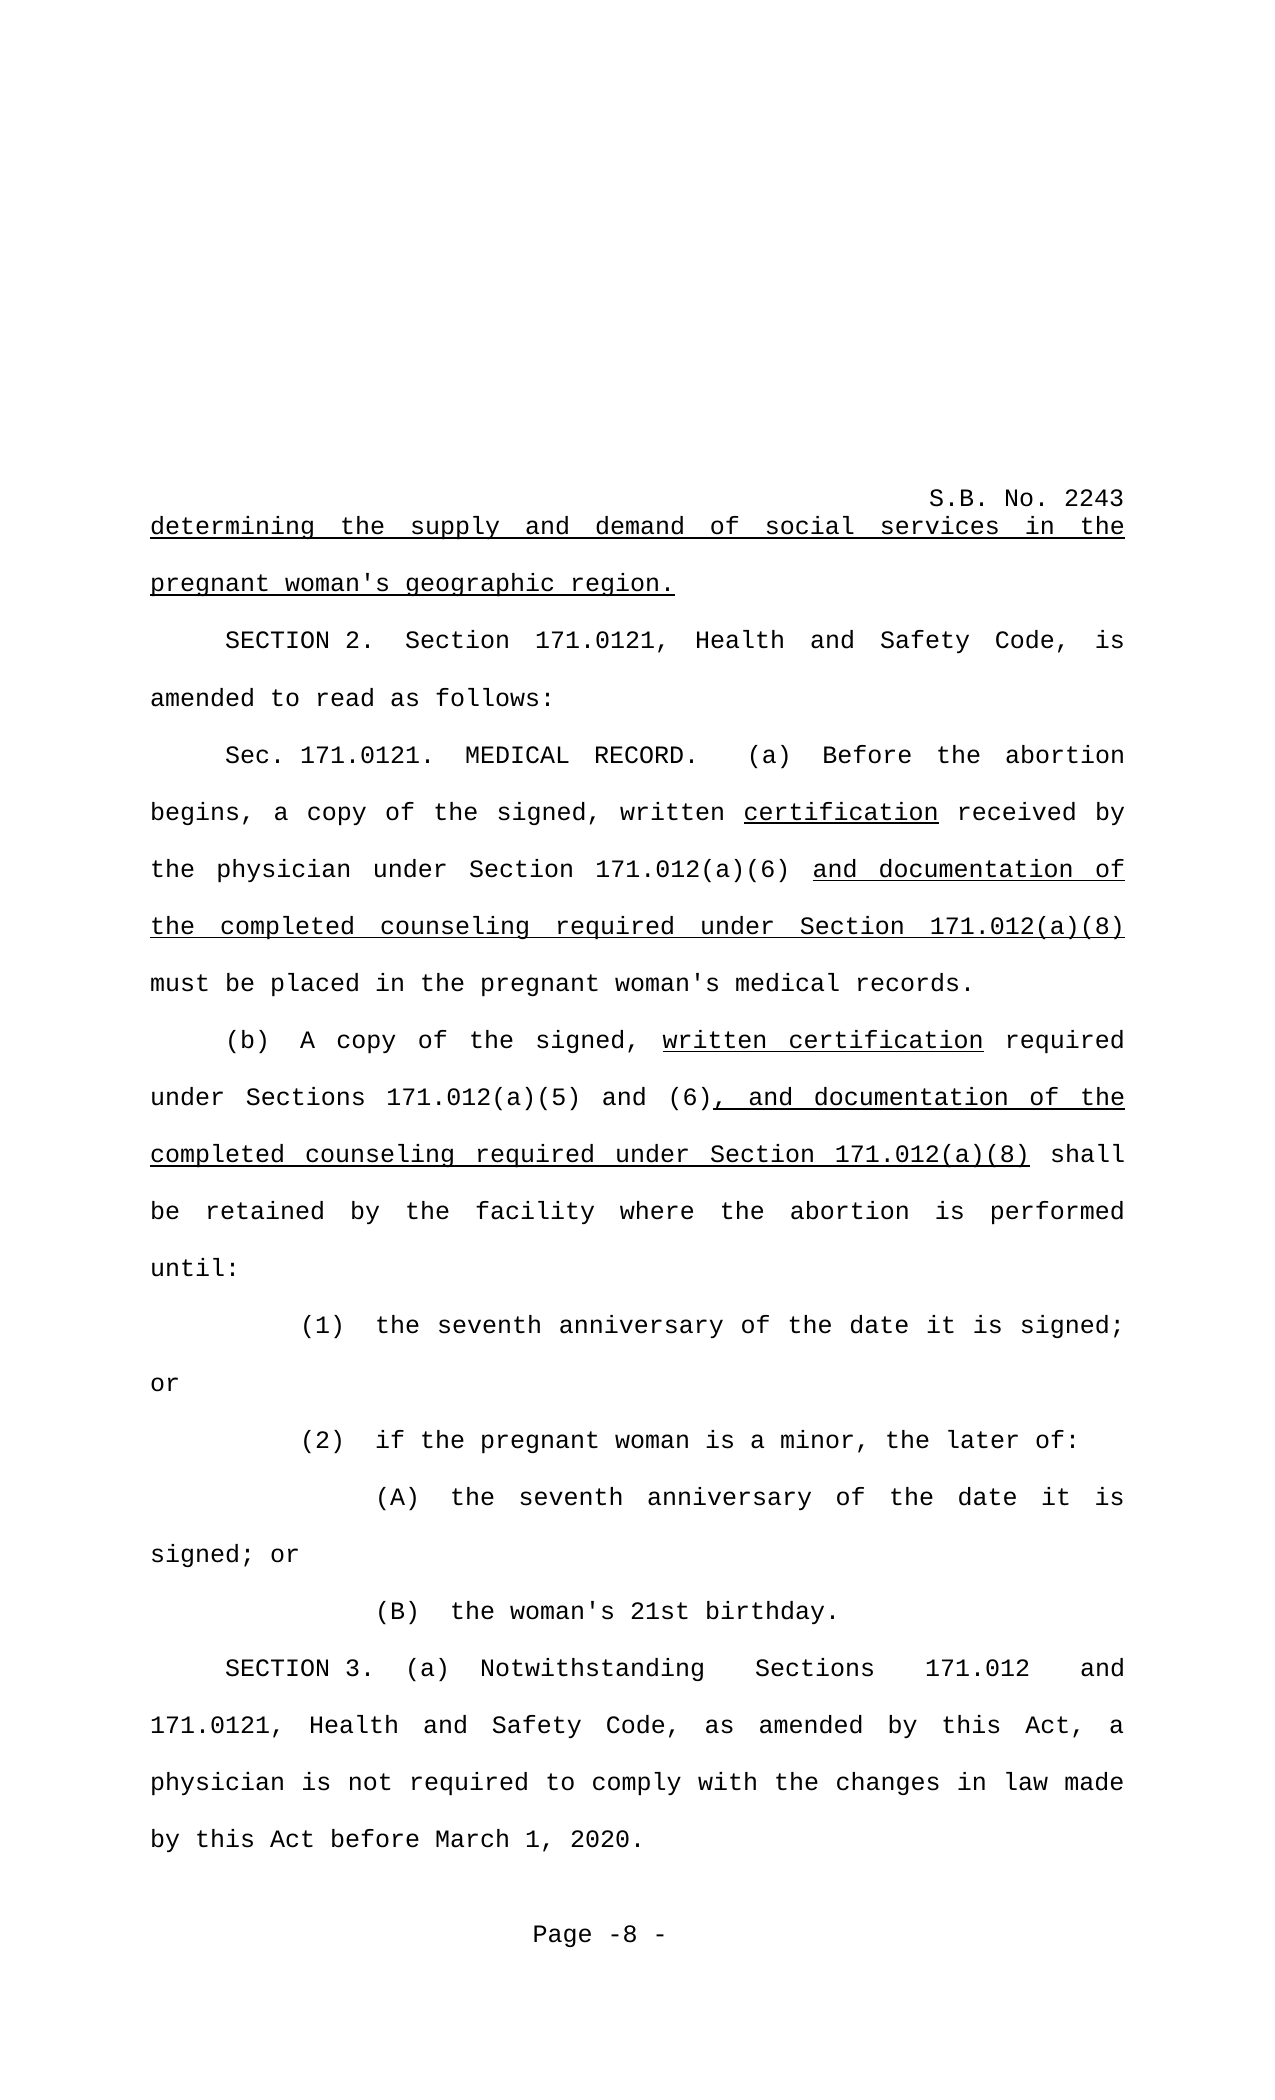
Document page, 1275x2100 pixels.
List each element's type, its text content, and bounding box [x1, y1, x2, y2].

text Sec. 171.0121. MEDICAL RECORD. (a) Before the abortion begins, a copy of the signed, written certification received by the physician under Section 171.012(a)(6) and documentation of the completed counseling required under Section 171.012(a)(8) must be placed in the pregnant woman's medical records. [150, 938, 1125, 999]
text SECTION 2. Section 171.0121, Health and Safety Code, is amended to read as follows: [150, 628, 1125, 713]
text SECTION 3. (a) Notwithstanding Sections 171.012 and 171.0121, Health and Safety Code, as amended by this Act, a physician is not required to comply with the changes in law made by this Act before March 1, 2020. [150, 1655, 1125, 1855]
text (2) if the pregnant woman is a minor, the later of: [150, 1427, 1125, 1456]
text (b) A copy of the signed, written certification required under Sections 171.012(a)(5) and (6), and documentation of the completed counseling required under Section 171.012(a)(8) shall be retained by the facility where the abortion is performed until: [150, 1027, 1125, 1284]
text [150, 514, 1125, 537]
text (1) the seventh anniversary of the date it is signed; or [150, 1313, 1125, 1398]
text (B) the woman's 21st birthday. [150, 1598, 1125, 1627]
text Sec. 171.0121. MEDICAL RECORD. (a) Before the abortion begins, a copy of the signed, written certification received by the physician under Section 171.012(a)(6) and documentation of the completed counseling required under Section 171.012(a)(8) must be placed in the pregnant woman's medical records. [150, 742, 1125, 937]
text (A) the seventh anniversary of the date it is signed; or [150, 1484, 1125, 1570]
